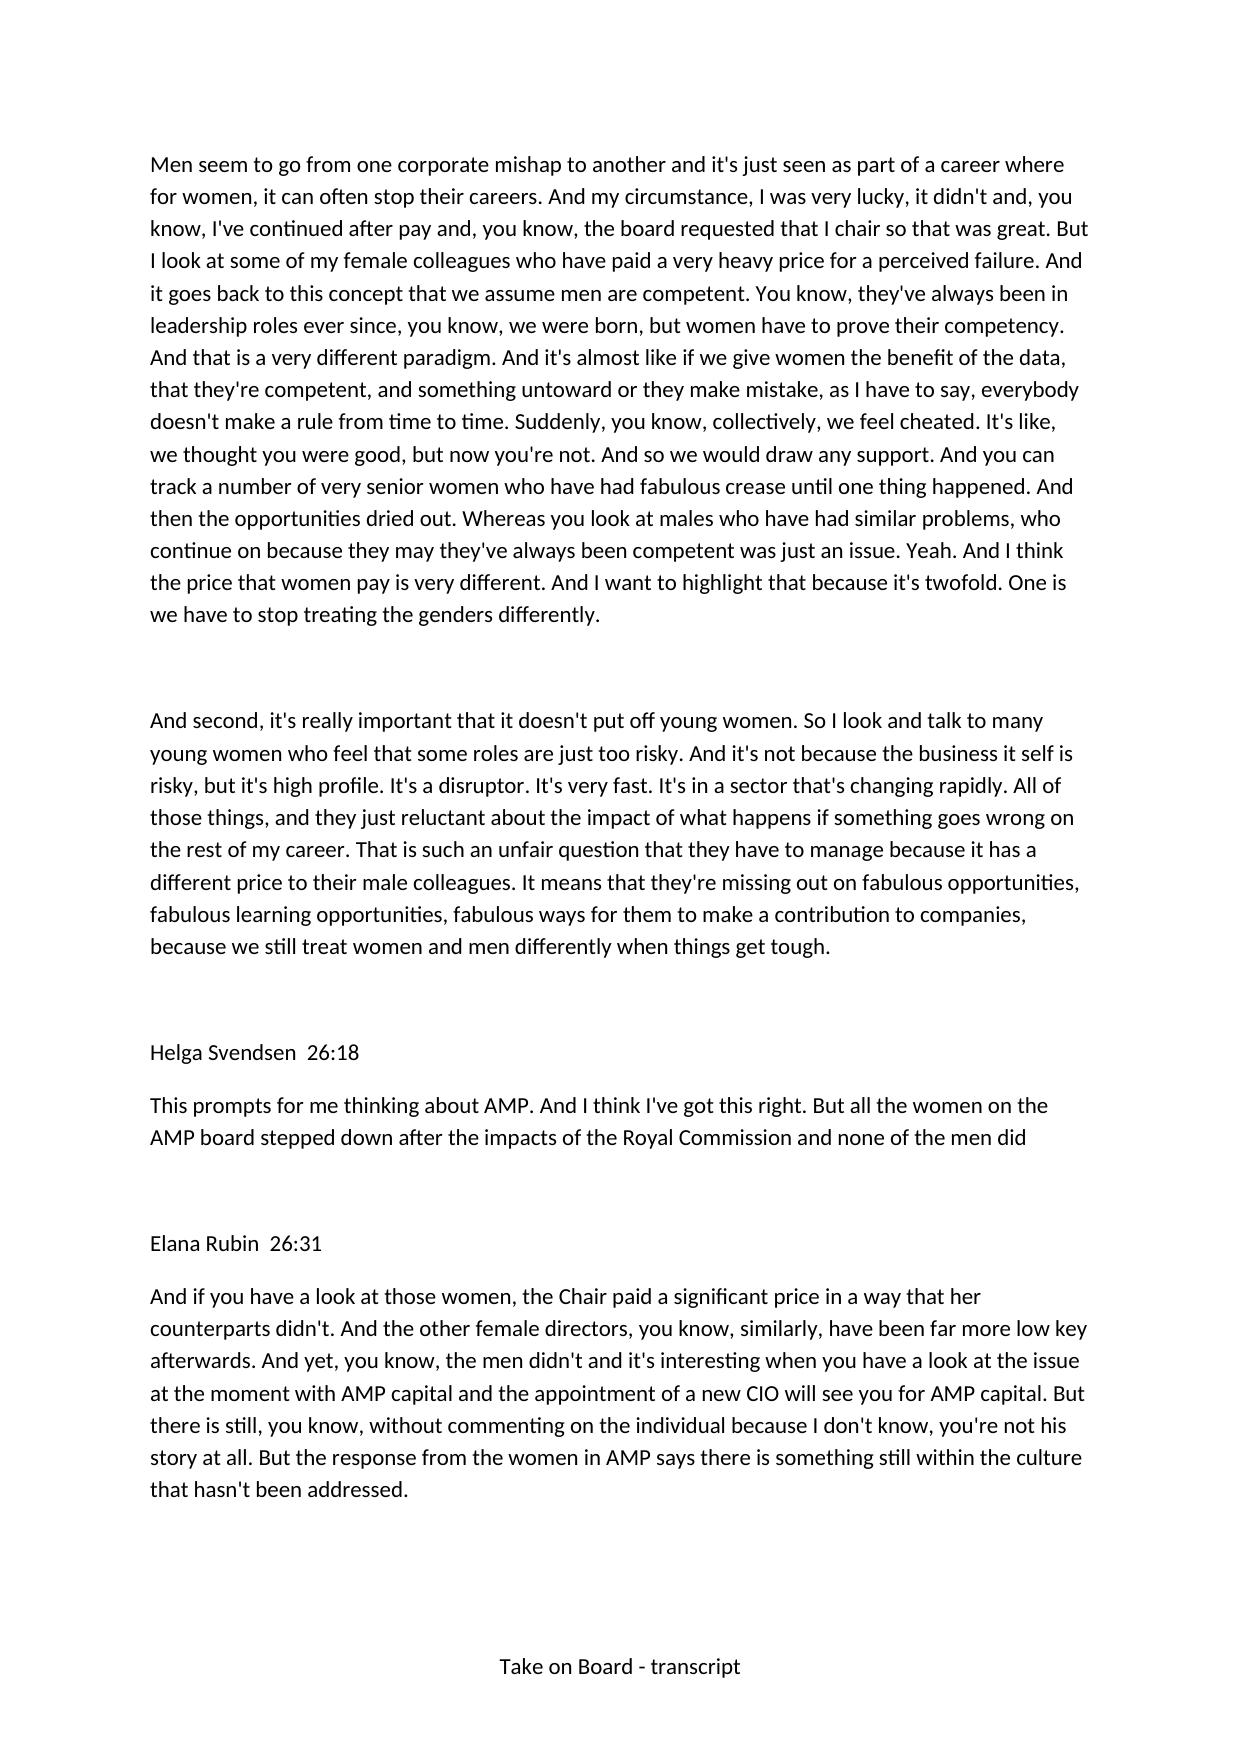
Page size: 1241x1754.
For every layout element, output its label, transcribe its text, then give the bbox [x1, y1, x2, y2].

text Helga Svendsen 26:18 [150, 1038, 1090, 1066]
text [150, 150, 1090, 629]
text This prompts for me thinking about AMP. And I think I've got this right. But all the women on the AMP board stepped down after the impacts of the Royal Commission and none of the men did [150, 1091, 1090, 1151]
text And if you have a look at those women, the Chair paid a significant price in a way that her counterparts didn't. And the other female directors, you know, similarly, have been far more low key afterwards. And yet, you know, the men didn't and it's interesting when you have a look at the issue at the moment with AMP capital and the appointment of a new CIO will see you for AMP capital. But there is still, you know, without commenting on the individual because I don't know, you're not his story at all. But the response from the women in AMP says there is something still within the culture that hasn't been addressed. [150, 1282, 1090, 1503]
text And second, it's really important that it doesn't put off young women. So I look and talk to many young women who feel that some roles are just too risky. And it's not because the business it self is risky, but it's high profile. It's a disruptor. It's very fast. It's in a sector that's changing rapidly. All of those things, and they just reluctant about the impact of what happens if something goes wrong on the rest of my career. That is such an unfair question that they have to manage because it has a different price to their male colleagues. It means that they're missing out on fabulous opportunities, fabulous learning opportunities, fabulous ways for them to make a contribution to companies, because we still treat women and men differently when things get tough. [150, 707, 1090, 960]
text Elana Rubin 26:31 [150, 1229, 1090, 1257]
